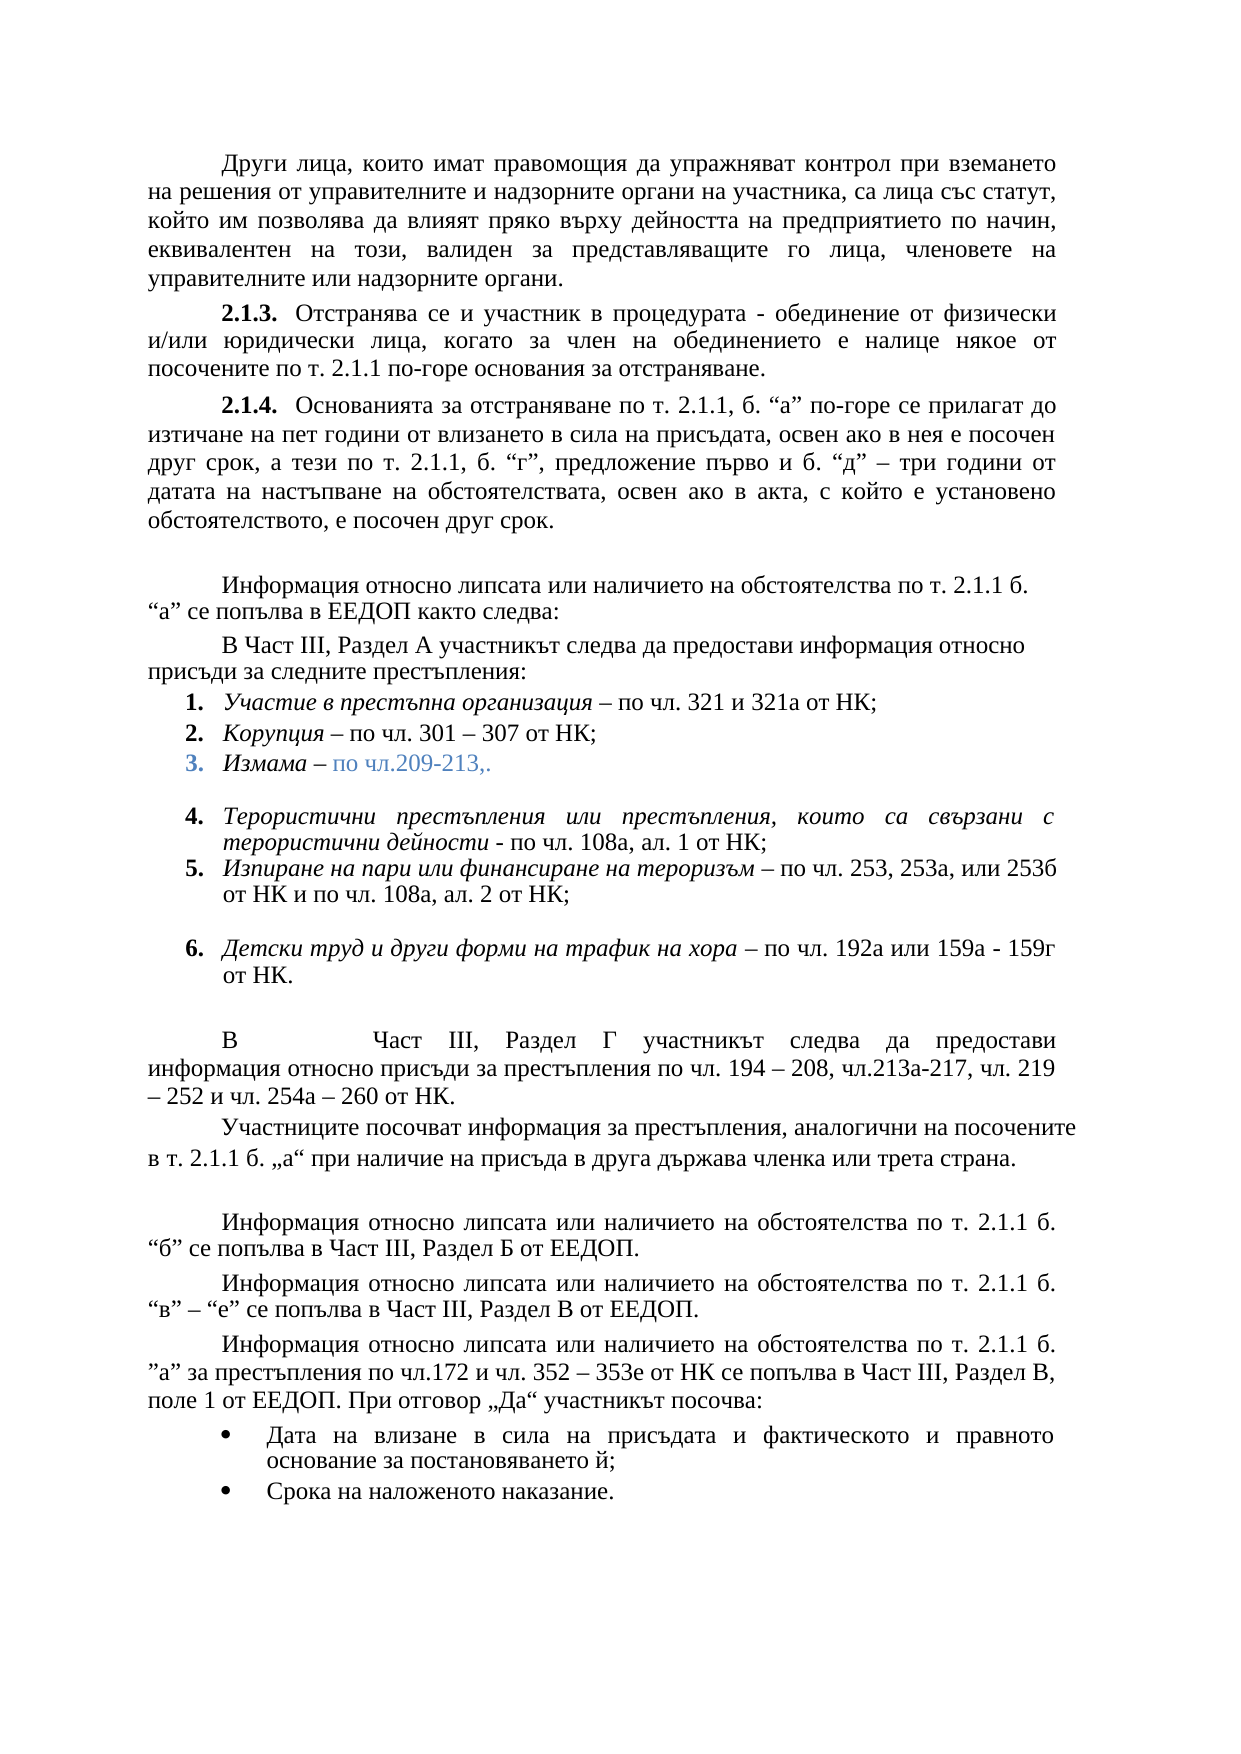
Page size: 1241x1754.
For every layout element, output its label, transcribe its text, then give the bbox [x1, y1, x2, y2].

list Срока на наложеното наказание. [221, 1476, 1093, 1505]
list Основанията за отстраняване по т. 2.1.1, б. “а” по-горе се прилагат до изтичане на пет години от влизането в сила на присъдата, освен ако в нея е посочен друг срок, а тези по т. 2.1.1, б. “г”, предложение първо и б. “д” – три години от датата на настъпване на обстоятелствата, освен ако в акта, с който е установено обстоятелството, е посочен друг срок. [148, 390, 1057, 534]
list Терористични престъпления или престъпления, които са свързани с терористични дейности - по чл. 108а, ал. 1 от НК; [185, 803, 1055, 856]
text Други лица, които имат правомощия да упражняват контрол при вземането на решения от управителните и надзорните органи на участника, са лица със статут, който им позволява да влияят пряко върху дейността на предприятието по начин, еквивалентен на този, валиден за представляващите го лица, членовете на управителните или надзорните органи. [148, 148, 1057, 291]
list Част ІІІ, Раздел Г участникът следва да предостави информация относно присъди за престъпления по чл. 194 – 208, чл.213а-217, чл. 219 – 252 и чл. 254а – 260 от НК. [148, 1027, 1057, 1110]
text Информация относно липсата или наличието на обстоятелства по т. 2.1.1 б. ”а” за престъпления по чл.172 и чл. 352 – 353е от НК се попълва в Част ІІІ, Раздел В, поле 1 от ЕЕДОП. При отговор „Да“ участникът посочва: [148, 1331, 1057, 1413]
list т. 2.1.1 б. „а“ при наличие на присъда в друга държава членка или трета страна. [148, 1143, 1093, 1171]
list Участие в престъпна организация – по чл. 321 и 321а от НК; [185, 687, 1093, 716]
list Изпиране на пари или финансиране на тероризъм – по чл. 253, 253а, или 253б от НК и по чл. 108а, ал. 2 от НК; [185, 856, 1057, 908]
list Измама – по чл.209-213,. [185, 748, 1093, 777]
text Информация относно липсата или наличието на обстоятелства по т. 2.1.1 б. “а” се попълва в ЕЕДОП както следва: [148, 572, 1057, 624]
text Участниците посочват информация за престъпления, аналогични на посочените [221, 1112, 1093, 1141]
text В Част ІІІ, Раздел А участникът следва да предостави информация относно присъди за следните престъпления: [148, 633, 1055, 685]
list Детски труд и други форми на трафик на хора – по чл. 192а или 159а - 159г от НК. [185, 936, 1055, 988]
text Информация относно липсата или наличието на обстоятелства по т. 2.1.1 б. “в” – “е” се попълва в Част ІІІ, Раздел В от ЕЕДОП. [148, 1270, 1057, 1323]
list Корупция – по чл. 301 – 307 от НК; [185, 718, 1093, 746]
list Дата на влизане в сила на присъдата и фактическото и правното основание за постановяването й; [221, 1423, 1055, 1474]
text Информация относно липсата или наличието на обстоятелства по т. 2.1.1 б. “б” се попълва в Част ІІІ, Раздел Б от ЕЕДОП. [148, 1210, 1057, 1262]
list Отстранява се и участник в процедурата - обединение от физически и/или юридически лица, когато за член на обединението е налице някое от посочените по т. 2.1.1 по-горе основания за отстраняване. [148, 299, 1057, 382]
